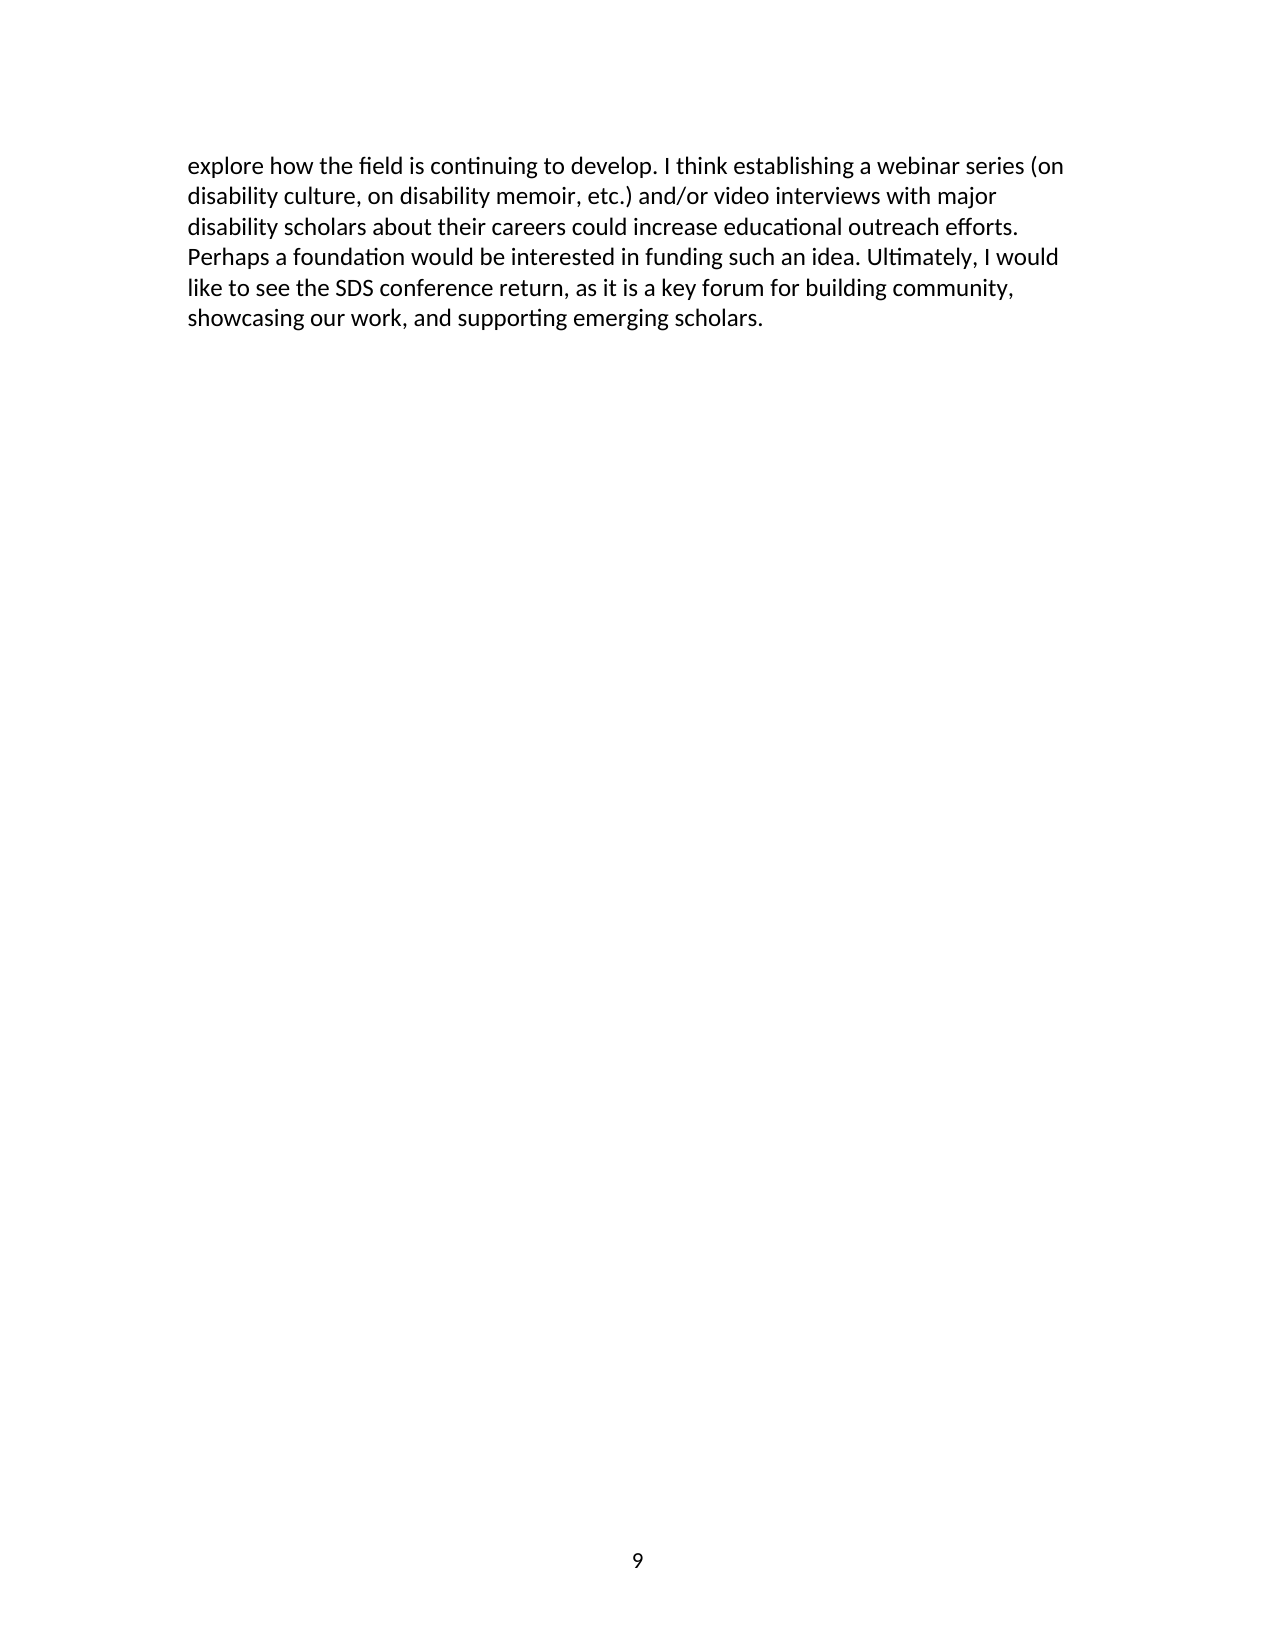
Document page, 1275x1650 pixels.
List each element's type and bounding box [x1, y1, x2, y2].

text [187, 150, 1087, 333]
